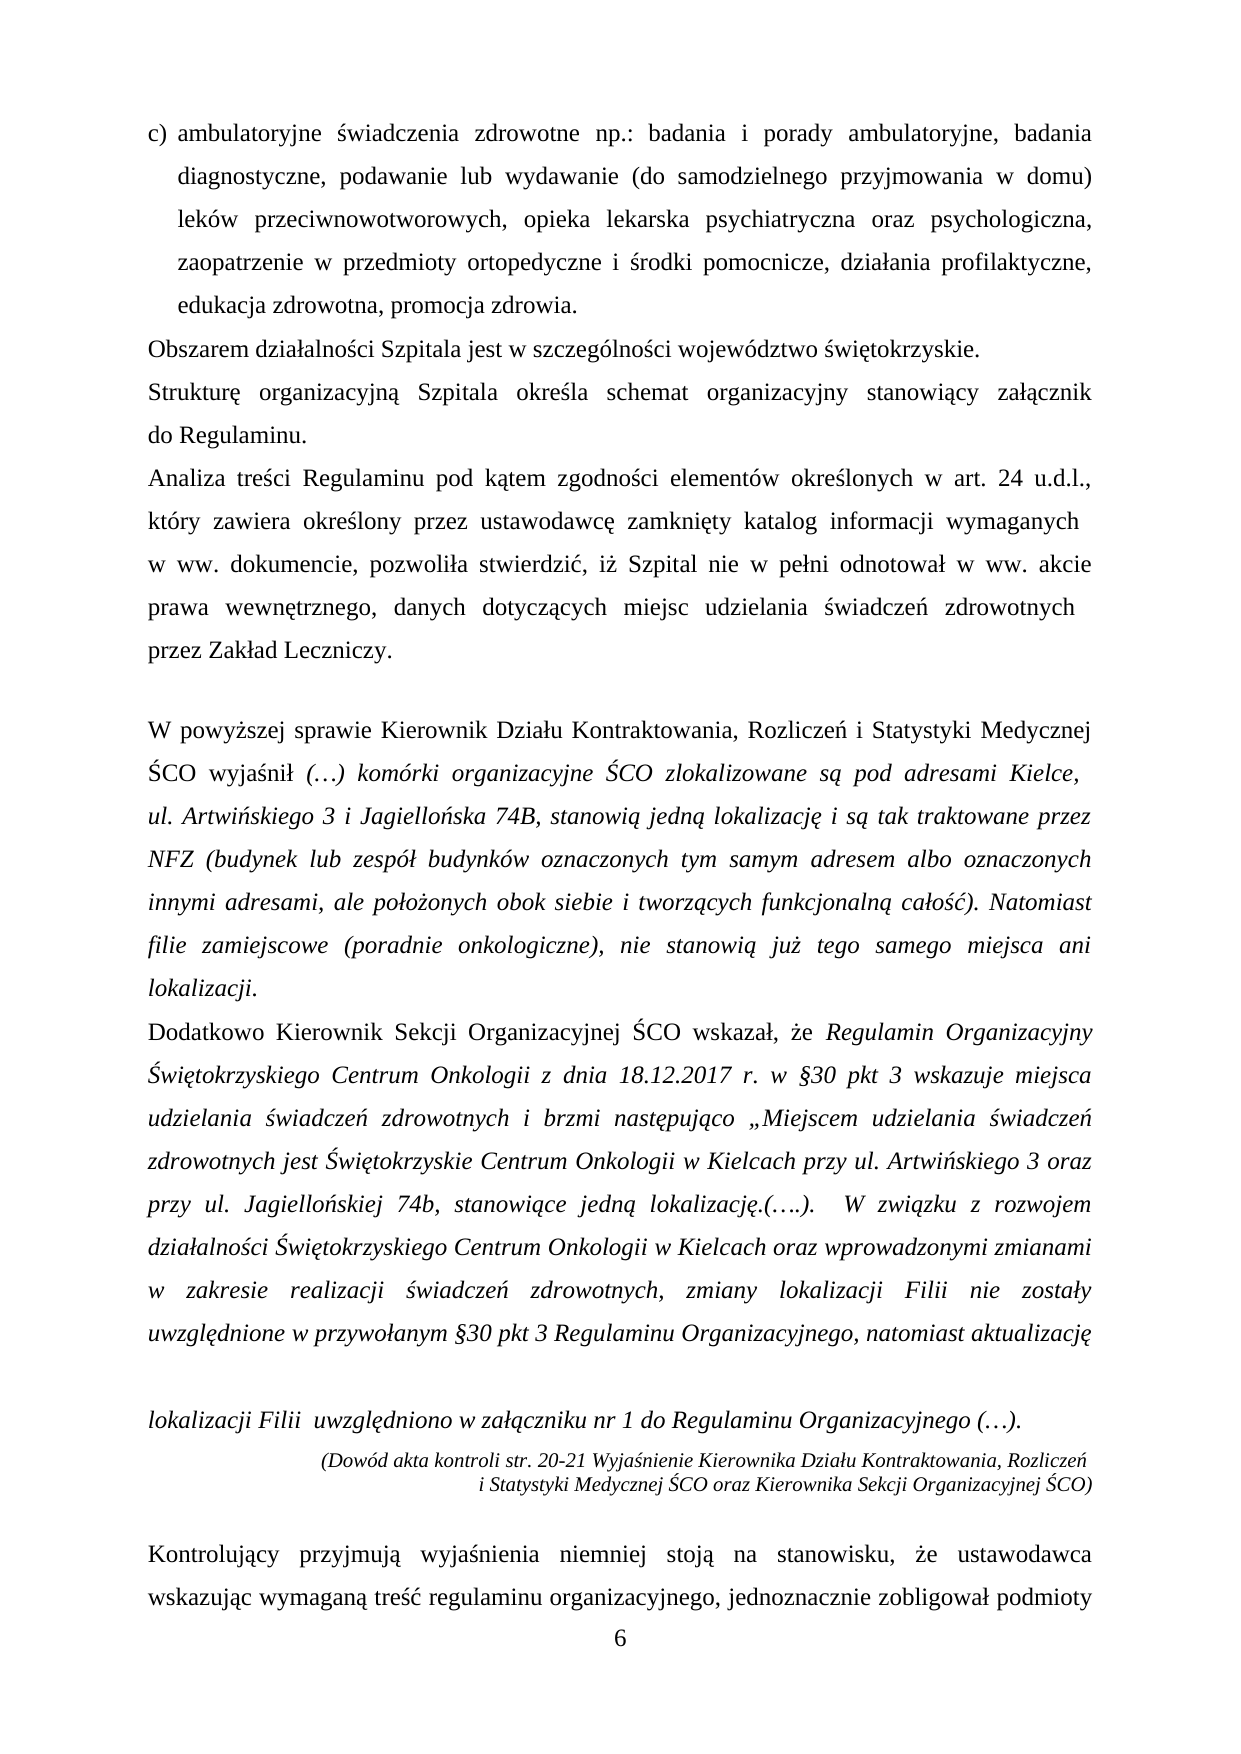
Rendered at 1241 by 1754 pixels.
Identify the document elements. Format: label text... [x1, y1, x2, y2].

text (Dowód akta kontroli str. 20-21 Wyjaśnienie Kierownika Działu Kontraktowania, Rozliczeń i Statystyki Medycznej ŚCO oraz Kierownika Sekcji Organizacyjnej ŚCO) [148, 1448, 1093, 1496]
text Obszarem działalności Szpitala jest w szczególności województwo świętokrzyskie. [148, 334, 1093, 362]
text Dodatkowo Kierownik Sekcji Organizacyjnej ŚCO wskazał, że Regulamin Organizacyjny Świętokrzyskiego Centrum Onkologii z dnia 18.12.2017 r. w §30 pkt 3 wskazuje miejsca udzielania świadczeń zdrowotnych i brzmi następująco „Miejscem udzielania świadczeń zdrowotnych jest Świętokrzyskie Centrum Onkologii w Kielcach przy ul. Artwińskiego 3 oraz przy ul. Jagiellońskiej 74b, stanowiące jedną lokalizację.(….). W związku z rozwojem działalności Świętokrzyskiego Centrum Onkologii w Kielcach oraz wprowadzonymi zmianami w zakresie realizacji świadczeń zdrowotnych, zmiany lokalizacji Filii nie zostały uwzględnione w przywołanym §30 pkt 3 Regulaminu Organizacyjnego, natomiast aktualizację lokalizacji Filii uwzględniono w załączniku nr 1 do Regulaminu Organizacyjnego (…). [148, 1017, 1093, 1433]
text Analiza treści Regulaminu pod kątem zgodności elementów określonych w art. 24 u.d.l., który zawiera określony przez ustawodawcę zamknięty katalog informacji wymaganych w ww. dokumencie, pozwoliła stwierdzić, iż Szpital nie w pełni odnotował w ww. akcie prawa wewnętrznego, danych dotyczących miejsc udzielania świadczeń zdrowotnych przez Zakład Leczniczy. [148, 463, 1093, 664]
text W powyższej sprawie Kierownik Działu Kontraktowania, Rozliczeń i Statystyki Medycznej ŚCO wyjaśnił (…) komórki organizacyjne ŚCO zlokalizowane są pod adresami Kielce, ul. Artwińskiego 3 i Jagiellońska 74B, stanowią jedną lokalizację i są tak traktowane przez NFZ (budynek lub zespół budynków oznaczonych tym samym adresem albo oznaczonych innymi adresami, ale położonych obok siebie i tworzących funkcjonalną całość). Natomiast filie zamiejscowe (poradnie onkologiczne), nie stanowią już tego samego miejsca ani lokalizacji. [148, 715, 1093, 1002]
list ambulatoryjne świadczenia zdrowotne np.: badania i porady ambulatoryjne, badania diagnostyczne, podawanie lub wydawanie (do samodzielnego przyjmowania w domu) leków przeciwnowotworowych, opieka lekarska psychiatryczna oraz psychologiczna, zaopatrzenie w przedmioty ortopedyczne i środki pomocnicze, działania profilaktyczne, edukacja zdrowotna, promocja zdrowia. [148, 118, 1093, 319]
text Strukturę organizacyjną Szpitala określa schemat organizacyjny stanowiący załącznik do Regulaminu. [148, 377, 1093, 449]
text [148, 1539, 1093, 1611]
